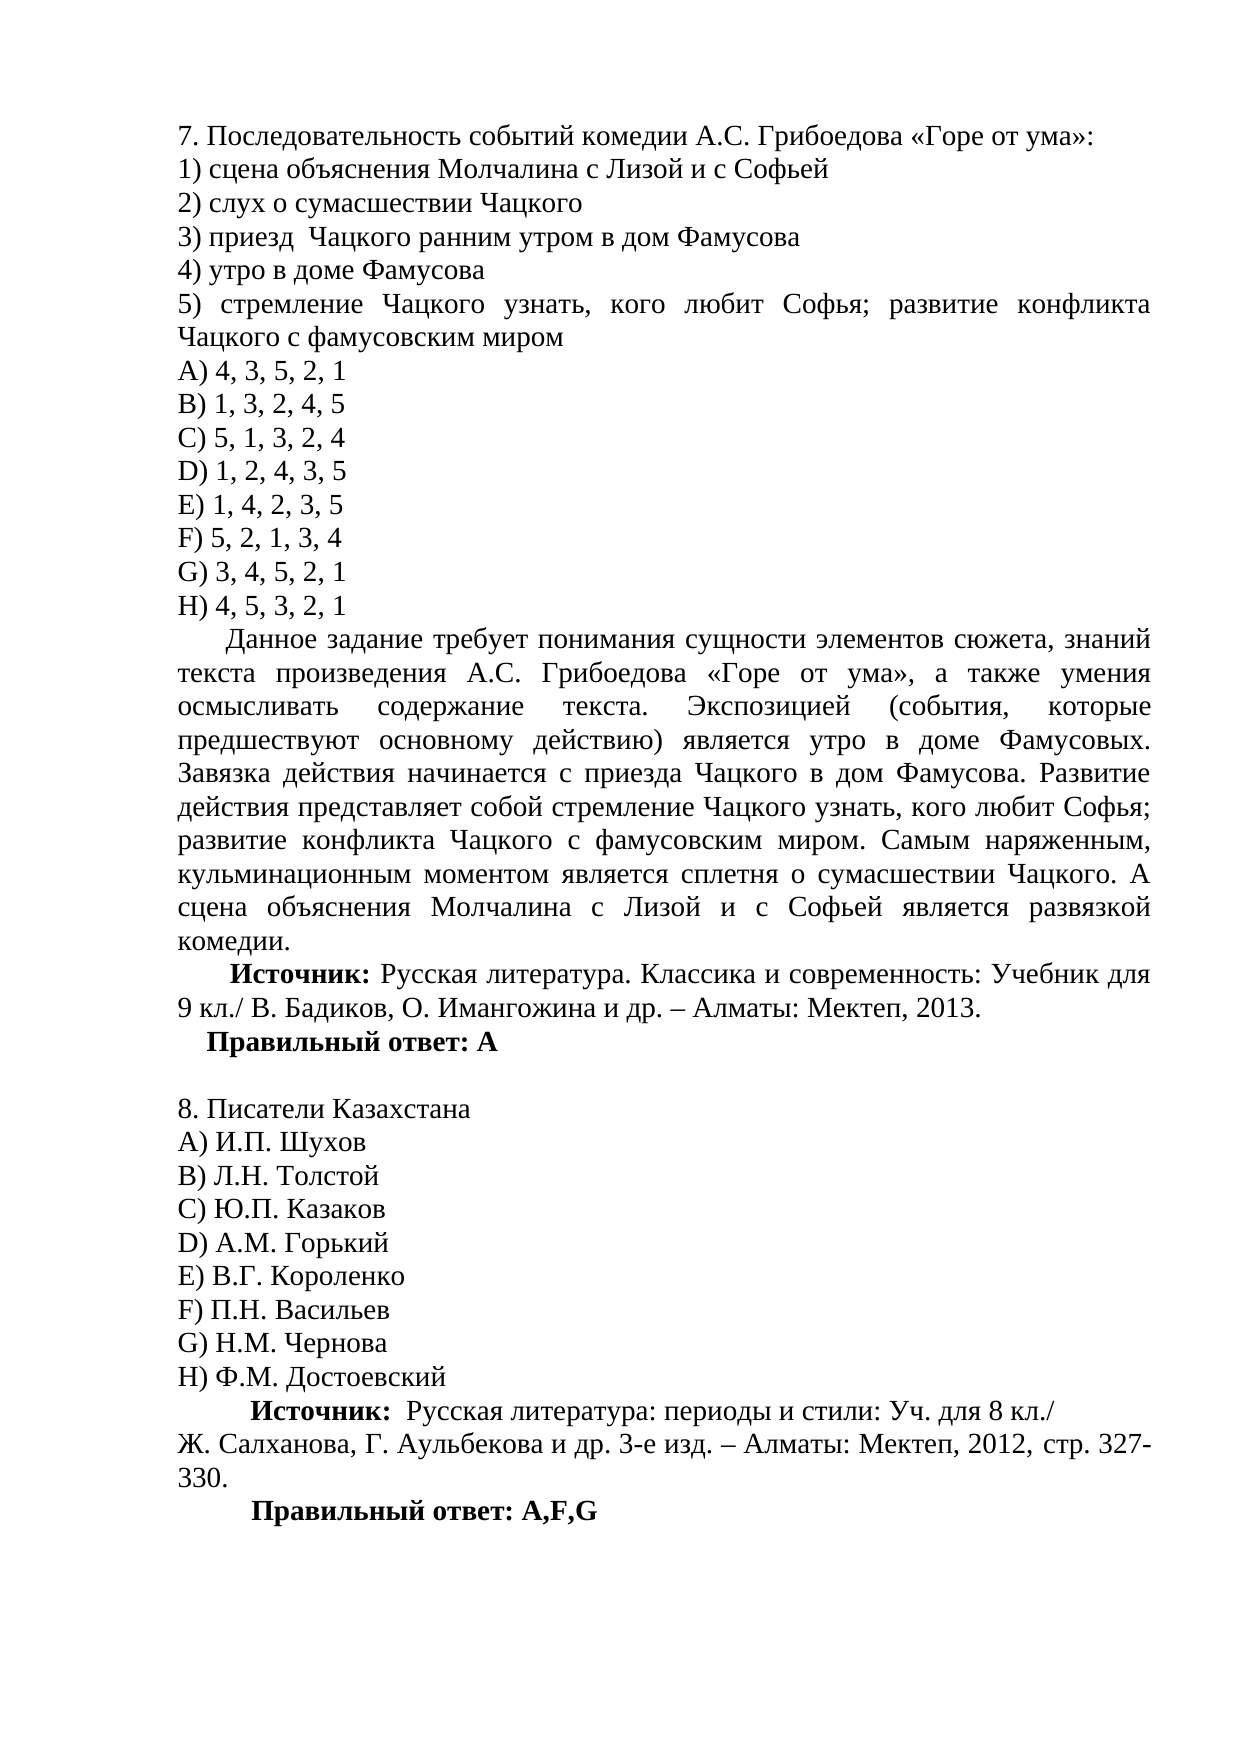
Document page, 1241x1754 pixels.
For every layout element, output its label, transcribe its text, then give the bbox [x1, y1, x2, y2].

text Источник: Русская литература: периоды и стили: Уч. для 8 кл./ [177, 1393, 1152, 1426]
text B) 1, 3, 2, 4, 5 [177, 386, 1152, 420]
text 8. Писатели Казахстана [177, 1091, 1152, 1124]
text Правильный ответ: А,F,G [177, 1493, 1152, 1527]
text D) А.М. Горький [177, 1225, 1152, 1258]
text H) 4, 5, 3, 2, 1 [177, 588, 1152, 621]
text C) 5, 1, 3, 2, 4 [177, 420, 1152, 453]
text Ж. Салханова, Г. Аульбекова и др. 3-е изд. – Алматы: Мектеп, 2012, стр. 327-330. [177, 1426, 1152, 1493]
text E) 1, 4, 2, 3, 5 [177, 487, 1152, 521]
text E) В.Г. Короленко [177, 1258, 1152, 1292]
text 4) утро в доме Фамусова [177, 252, 1152, 286]
text F) 5, 2, 1, 3, 4 [177, 521, 1152, 554]
text G) Н.М. Чернова [177, 1326, 1152, 1359]
text H) Ф.М. Достоевский [177, 1359, 1152, 1393]
text C) Ю.П. Казаков [177, 1191, 1152, 1225]
text Правильный ответ: А [177, 1024, 1152, 1057]
text Источник: Русская литература. Классика и современность: Учебник для 9 кл./ В. Бадиков, О. Имангожина и др. – Алматы: Мектеп, 2013. [177, 957, 1152, 1024]
text Данное задание требует понимания сущности элементов сюжета, знаний текста произведения А.С. Грибоедова «Горе от ума», а также умения осмысливать содержание текста. Экспозицией (события, которые предшествуют основному действию) является утро в доме Фамусовых. Завязка действия начинается с приезда Чацкого в дом Фамусова. Развитие действия представляет собой стремление Чацкого узнать, кого любит Софья; развитие конфликта Чацкого с фамусовским миром. Самым наряженным, кульминационным моментом является сплетня о сумасшествии Чацкого. А сцена объяснения Молчалина с Лизой и с Софьей является развязкой комедии. [177, 621, 1152, 957]
text G) 3, 4, 5, 2, 1 [177, 554, 1152, 588]
text 2) слух о сумасшествии Чацкого [177, 185, 1152, 219]
text D) 1, 2, 4, 3, 5 [177, 453, 1152, 487]
text B) Л.Н. Толстой [177, 1158, 1152, 1191]
text A) И.П. Шухов [177, 1124, 1152, 1158]
text A) 4, 3, 5, 2, 1 [177, 353, 1152, 386]
text 7. Последовательность событий комедии А.С. Грибоедова «Горе от ума»: [177, 118, 1152, 152]
text 1) сцена объяснения Молчалина с Лизой и с Софьей [177, 152, 1152, 185]
text 3) приезд Чацкого ранним утром в дом Фамусова [177, 219, 1152, 252]
text 5) стремление Чацкого узнать, кого любит Софья; развитие конфликта Чацкого с фамусовским миром [177, 286, 1152, 353]
text F) П.Н. Васильев [177, 1292, 1152, 1326]
